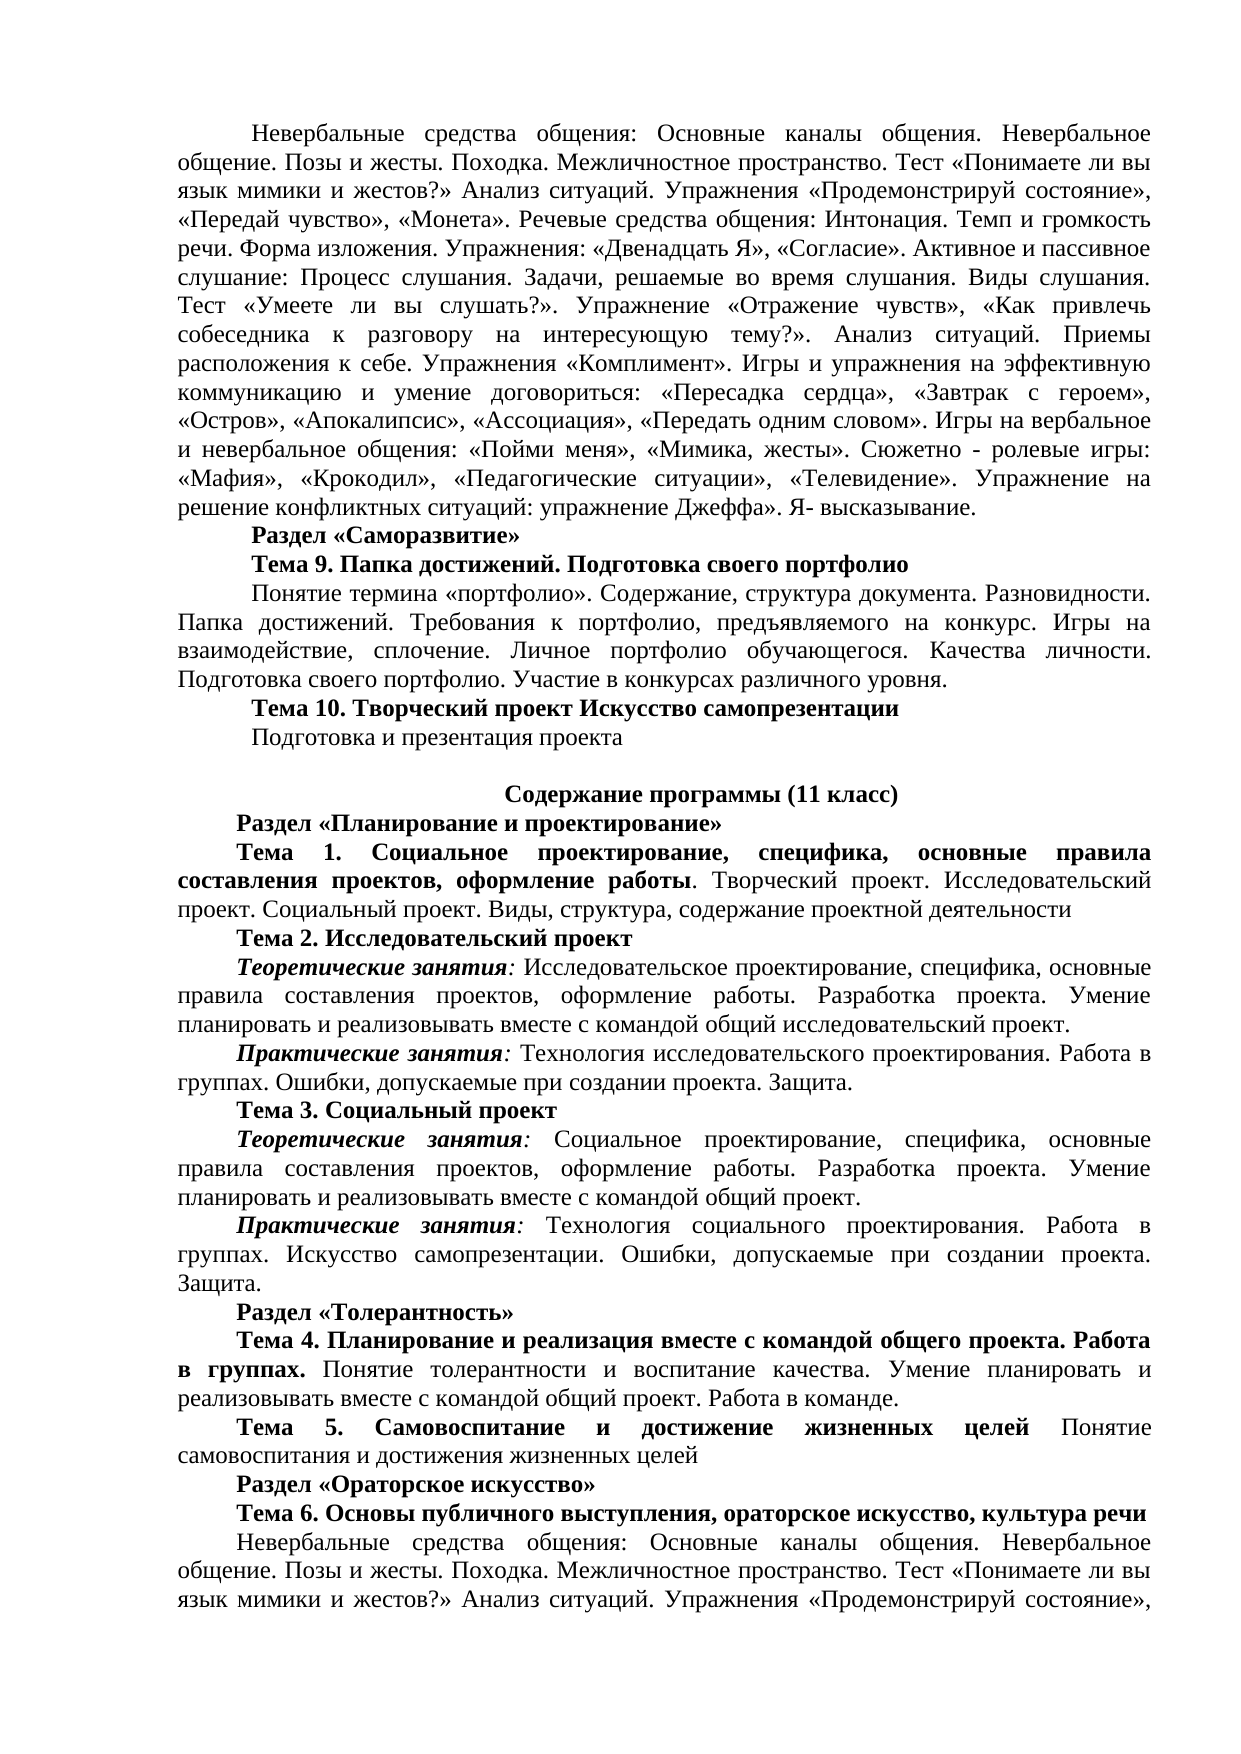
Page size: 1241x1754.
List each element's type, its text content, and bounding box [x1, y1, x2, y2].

text Тема 1. Социальное проектирование, специфика, основные правила составления проектов, оформление работы. Творческий проект. Исследовательский проект. Социальный проект. Виды, структура, содержание проектной деятельности [177, 837, 1152, 923]
text Тема 5. Самовоспитание и достижение жизненных целей Понятие самовоспитания и достижения жизненных целей [177, 1412, 1152, 1469]
text Понятие термина «портфолио». Содержание, структура документа. Разновидности. Папка достижений. Требования к портфолио, предъявляемого на конкурс. Игры на взаимодействие, сплочение. Личное портфолио обучающегося. Качества личности. Подготовка своего портфолио. Участие в конкурсах различного уровня. [177, 578, 1152, 693]
text Раздел «Планирование и проектирование» [177, 808, 1152, 837]
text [177, 1527, 1152, 1613]
text Содержание программы (11 класс) [177, 779, 1152, 808]
text Невербальные средства общения: Основные каналы общения. Невербальное общение. Позы и жесты. Походка. Межличностное пространство. Тест «Понимаете ли вы язык мимики и жестов?» Анализ ситуаций. Упражнения «Продемонстрируй состояние», «Передай чувство», «Монета». Речевые средства общения: Интонация. Темп и громкость речи. Форма изложения. Упражнения: «Двенадцать Я», «Согласие». Активное и пассивное слушание: Процесс слушания. Задачи, решаемые во время слушания. Виды слушания. Тест «Умеете ли вы слушать?». Упражнение «Отражение чувств», «Как привлечь собеседника к разговору на интересующую тему?». Анализ ситуаций. Приемы расположения к себе. Упражнения «Комплимент». Игры и упражнения на эффективную коммуникацию и умение договориться: «Пересадка сердца», «Завтрак с героем», «Остров», «Апокалипсис», «Ассоциация», «Передать одним словом». Игры на вербальное и невербальное общения: «Пойми меня», «Мимика, жесты». Сюжетно - ролевые игры: «Мафия», «Крокодил», «Педагогические ситуации», «Телевидение». Упражнение на решение конфликтных ситуаций: упражнение Джеффа». Я- высказывание. [177, 118, 1152, 521]
text Подготовка и презентация проекта [177, 722, 1152, 751]
text Тема 10. Творческий проект Искусство самопрезентации [177, 693, 1152, 722]
text Раздел «Ораторское искусство» [177, 1469, 1152, 1498]
text Раздел «Саморазвитие» [177, 521, 1152, 549]
text Теоретические занятия: Социальное проектирование, специфика, основные правила составления проектов, оформление работы. Разработка проекта. Умение планировать и реализовывать вместе с командой общий проект. [177, 1124, 1152, 1211]
text Тема 3. Социальный проект [177, 1096, 1152, 1124]
text Раздел «Толерантность» [177, 1297, 1152, 1326]
text Тема 4. Планирование и реализация вместе с командой общего проекта. Работа в группах. Понятие толерантности и воспитание качества. Умение планировать и реализовывать вместе с командой общий проект. Работа в команде. [177, 1326, 1152, 1412]
text Тема 9. Папка достижений. Подготовка своего портфолио [177, 549, 1152, 578]
text Тема 6. Основы публичного выступления, ораторское искусство, культура речи [177, 1498, 1152, 1527]
text Теоретические занятия: Исследовательское проектирование, специфика, основные правила составления проектов, оформление работы. Разработка проекта. Умение планировать и реализовывать вместе с командой общий исследовательский проект. [177, 952, 1152, 1038]
text Тема 2. Исследовательский проект [177, 923, 1152, 952]
text Практические занятия: Технология исследовательского проектирования. Работа в группах. Ошибки, допускаемые при создании проекта. Защита. [177, 1038, 1152, 1096]
text Практические занятия: Технология социального проектирования. Работа в группах. Искусство самопрезентации. Ошибки, допускаемые при создании проекта. Защита. [177, 1211, 1152, 1297]
